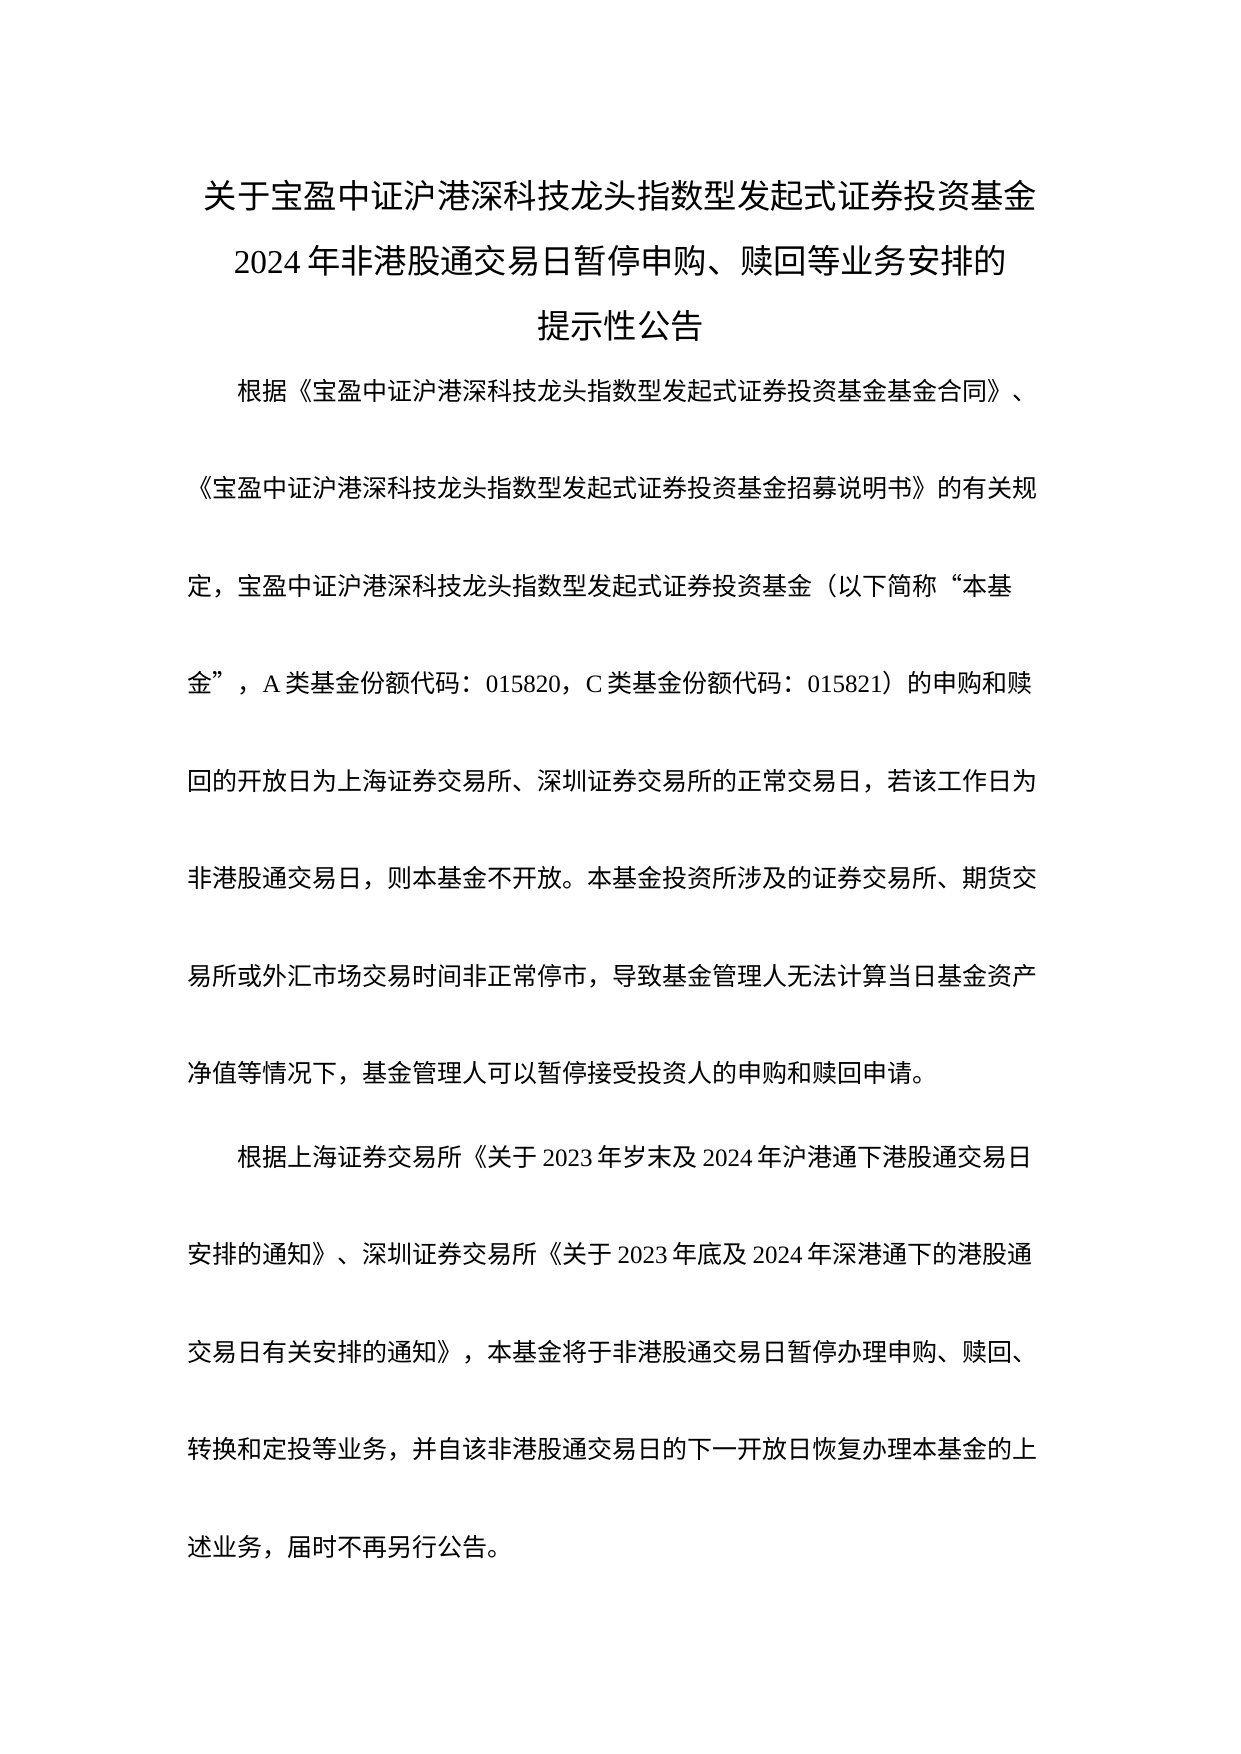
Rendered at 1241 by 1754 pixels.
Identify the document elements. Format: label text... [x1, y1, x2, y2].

text 2024年非港股通交易日暂停申购、赎回等业务安排的 [187, 227, 1053, 292]
text 根据《宝盈中证沪港深科技龙头指数型发起式证券投资基金基金合同》、《宝盈中证沪港深科技龙头指数型发起式证券投资基金招募说明书》的有关规定，宝盈中证沪港深科技龙头指数型发起式证券投资基金（以下简称“本基金”，A类基金份额代码：015820，C类基金份额代码：015821）的申购和赎回的开放日为上海证券交易所、深圳证券交易所的正常交易日，若该工作日为非港股通交易日，则本基金不开放。本基金投资所涉及的证券交易所、期货交易所或外汇市场交易时间非正常停市，导致基金管理人无法计算当日基金资产净值等情况下，基金管理人可以暂停接受投资人的申购和赎回申请。 [187, 357, 1053, 1104]
text 根据上海证券交易所《关于2023年岁末及2024年沪港通下港股通交易日安排的通知》、深圳证券交易所《关于2023年底及2024年深港通下的港股通交易日有关安排的通知》，本基金将于非港股通交易日暂停办理申购、赎回、转换和定投等业务，并自该非港股通交易日的下一开放日恢复办理本基金的上述业务，届时不再另行公告。 [187, 1123, 1053, 1578]
text 关于宝盈中证沪港深科技龙头指数型发起式证券投资基金 [187, 162, 1053, 227]
text 提示性公告 [187, 292, 1053, 357]
